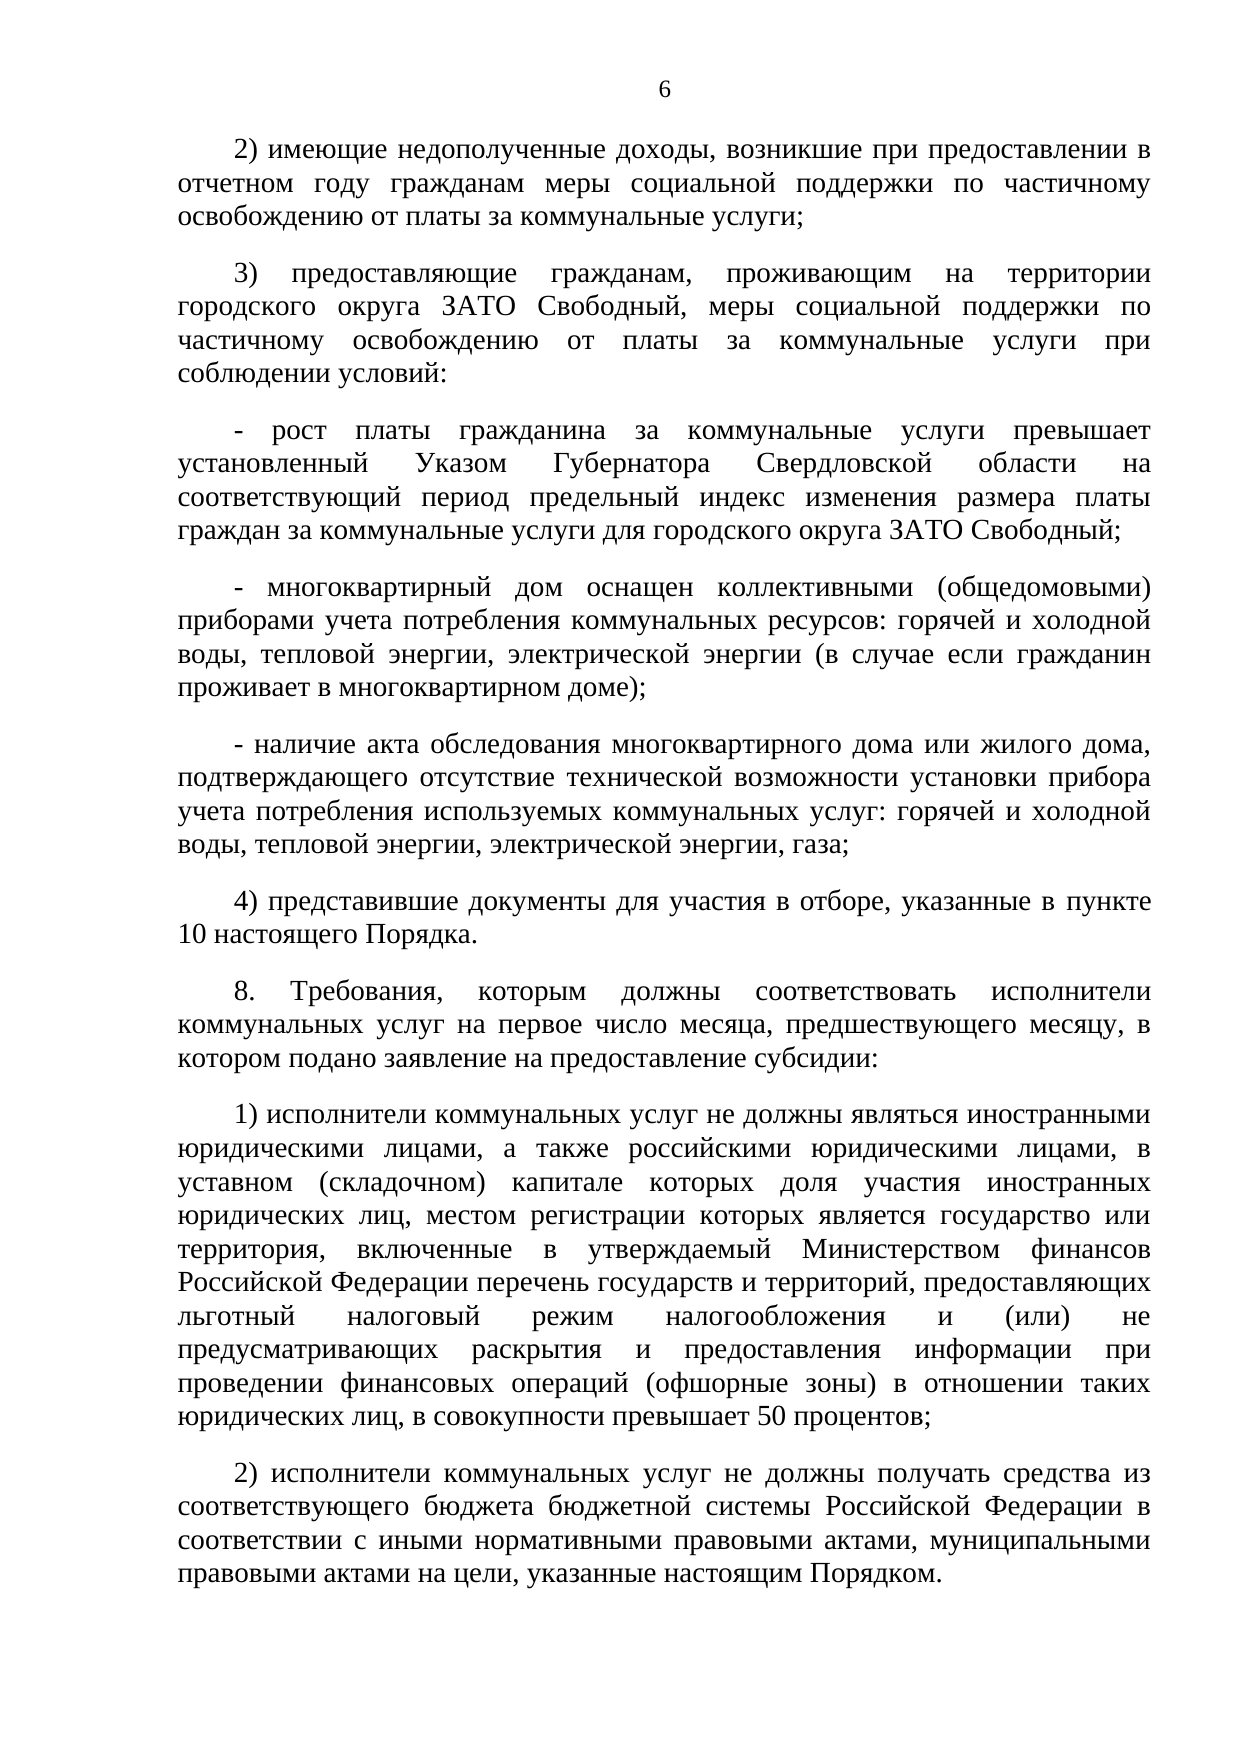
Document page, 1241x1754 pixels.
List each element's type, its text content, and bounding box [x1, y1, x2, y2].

text 4) представившие документы для участия в отборе, указанные в пункте 10 настоящего Порядка. [177, 883, 1152, 950]
text 8. Требования, которым должны соответствовать исполнители коммунальных услуг на первое число месяца, предшествующего месяцу, в котором подано заявление на предоставление субсидии: [177, 973, 1152, 1074]
text - рост платы гражданина за коммунальные услуги превышает установленный Указом Губернатора Свердловской области на соответствующий период предельный индекс изменения размера платы граждан за коммунальные услуги для городского округа ЗАТО Свободный; [177, 412, 1152, 546]
text 1) исполнители коммунальных услуг не должны являться иностранными юридическими лицами, а также российскими юридическими лицами, в уставном (складочном) капитале которых доля участия иностранных юридических лиц, местом регистрации которых является государство или территория, включенные в утверждаемый Министерством финансов Российской Федерации перечень государств и территорий, предоставляющих льготный налоговый режим налогообложения и (или) не предусматривающих раскрытия и предоставления информации при проведении финансовых операций (офшорные зоны) в отношении таких юридических лиц, в совокупности превышает 50 процентов; [177, 1097, 1152, 1432]
text 2) имеющие недополученные доходы, возникшие при предоставлении в отчетном году гражданам меры социальной поддержки по частичному освобождению от платы за коммунальные услуги; [177, 131, 1152, 232]
text 3) предоставляющие гражданам, проживающим на территории городского округа ЗАТО Свободный, меры социальной поддержки по частичному освобождению от платы за коммунальные услуги при соблюдении условий: [177, 255, 1152, 389]
text 2) исполнители коммунальных услуг не должны получать средства из соответствующего бюджета бюджетной системы Российской Федерации в соответствии с иными нормативными правовыми актами, муниципальными правовыми актами на цели, указанные настоящим Порядком. [177, 1455, 1152, 1589]
text - многоквартирный дом оснащен коллективными (общедомовыми) приборами учета потребления коммунальных ресурсов: горячей и холодной воды, тепловой энергии, электрической энергии (в случае если гражданин проживает в многоквартирном доме); [177, 569, 1152, 703]
text - наличие акта обследования многоквартирного дома или жилого дома, подтверждающего отсутствие технической возможности установки прибора учета потребления используемых коммунальных услуг: горячей и холодной воды, тепловой энергии, электрической энергии, газа; [177, 726, 1152, 860]
